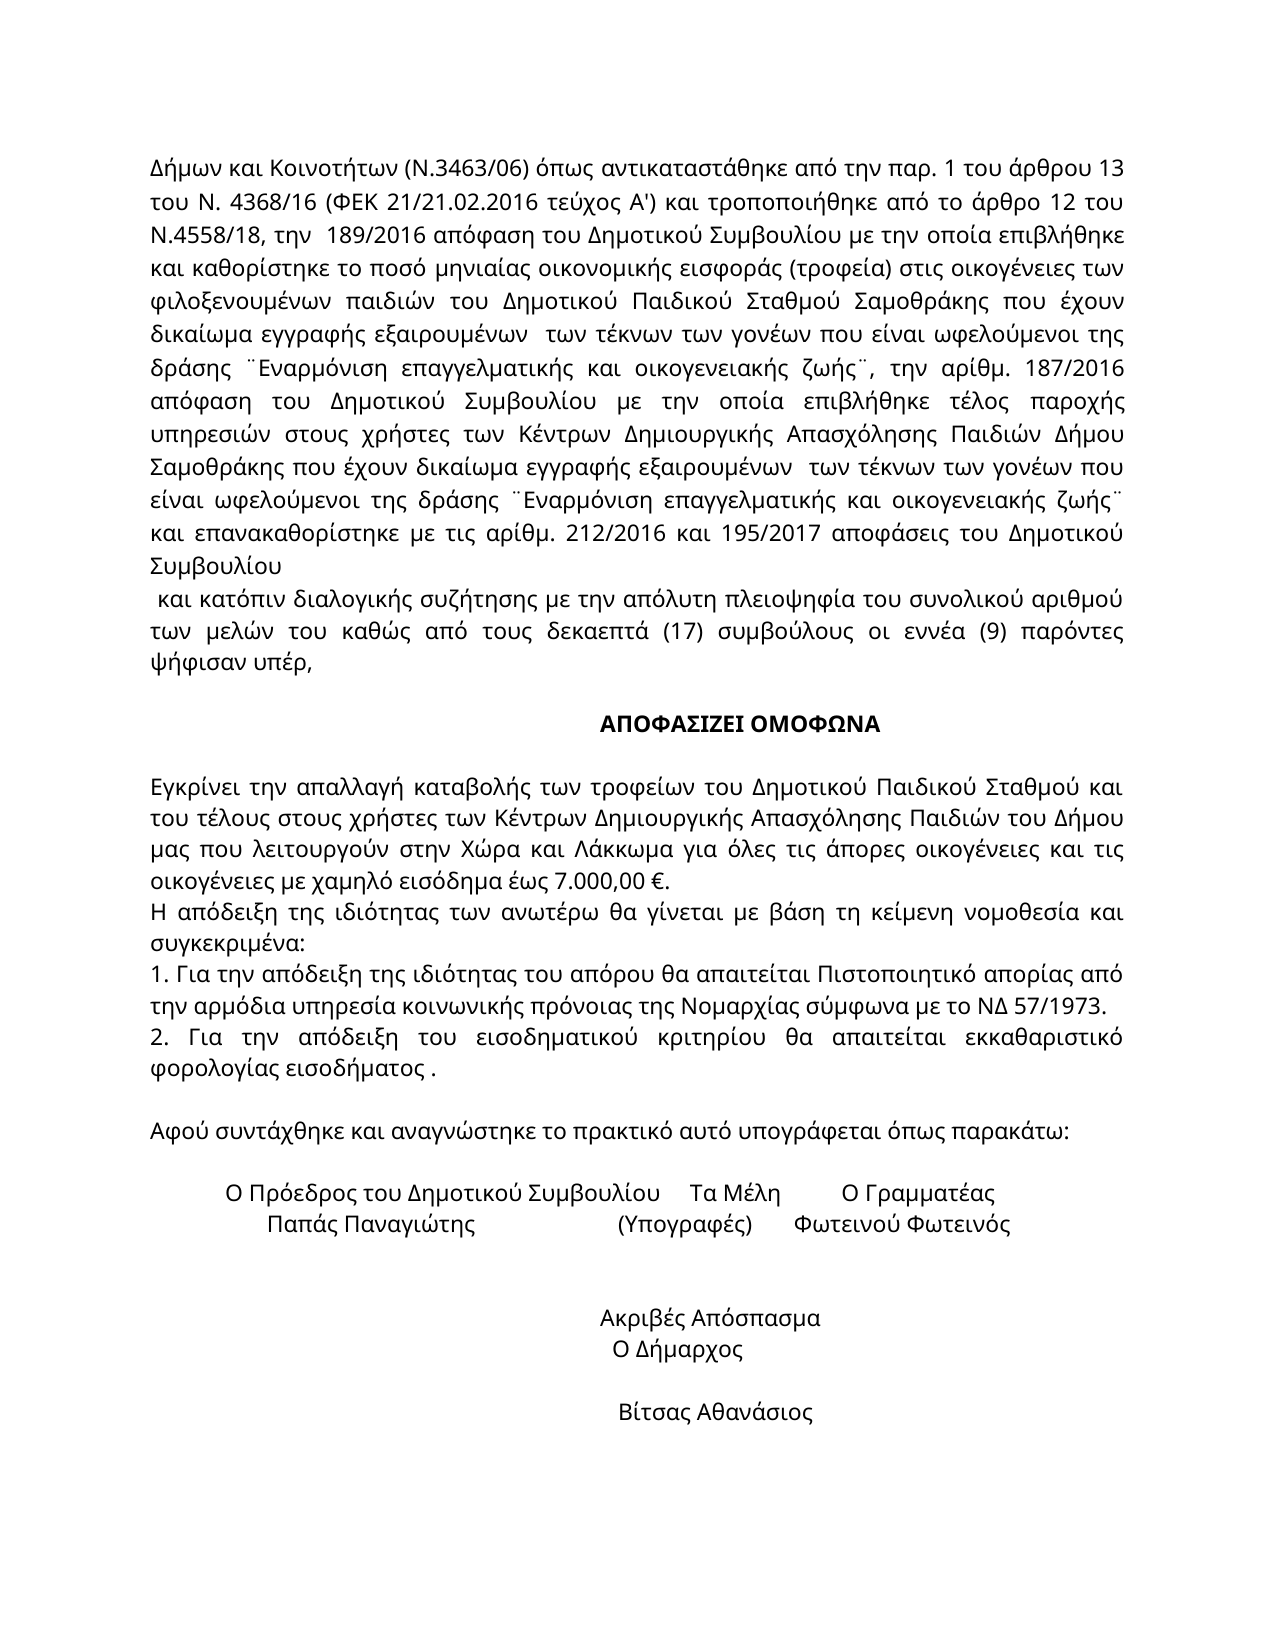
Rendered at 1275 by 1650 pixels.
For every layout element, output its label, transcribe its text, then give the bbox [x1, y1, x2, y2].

text ΑΠΟΦΑΣΙΖΕΙ ΟΜΟΦΩΝΑ [150, 708, 1122, 740]
text και κατόπιν διαλογικής συζήτησης με την απόλυτη πλειοψηφία του συνολικού αριθμού των μελών του καθώς από τους δεκαεπτά (17) συμβούλους οι εννέα (9) παρόντες ψήφισαν υπέρ, [150, 583, 1125, 677]
text Ο Πρόεδρος του Δημοτικού Συμβουλίου Τα Μέλη O Γραμματέας [225, 1177, 1125, 1208]
text Η απόδειξη της ιδιότητας των ανωτέρω θα γίνεται με βάση τη κείμενη νομοθεσία και συγκεκριμένα: [150, 896, 1125, 958]
text Βίτσας Αθανάσιος [225, 1396, 1125, 1427]
text Αφού συντάχθηκε και αναγνώστηκε το πρακτικό αυτό υπογράφεται όπως παρακάτω: [150, 1115, 1125, 1146]
text Ο Δήμαρχος [225, 1333, 1125, 1365]
text Ακριβές Απόσπασμα [225, 1302, 1125, 1333]
text 1. Για την απόδειξη της ιδιότητας του απόρου θα απαιτείται Πιστοποιητικό απορίας από την αρμόδια υπηρεσία κοινωνικής πρόνοιας της Νομαρχίας σύμφωνα με το ΝΔ 57/1973. [150, 958, 1125, 1021]
text Εγκρίνει την απαλλαγή καταβολής των τροφείων του Δημοτικού Παιδικού Σταθμού και του τέλους στους χρήστες των Κέντρων Δημιουργικής Απασχόλησης Παιδιών του Δήμου μας που λειτουργούν στην Χώρα και Λάκκωμα για όλες τις άπορες οικογένειες και τις οικογένειες με χαμηλό εισόδημα έως 7.000,00 €. [150, 771, 1125, 896]
text 2. Για την απόδειξη του εισοδηματικού κριτηρίου θα απαιτείται εκκαθαριστικό φορολογίας εισοδήματος . [150, 1021, 1125, 1083]
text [150, 150, 1125, 582]
text Παπάς Παναγιώτης (Υπογραφές) Φωτεινού Φωτεινός [225, 1208, 1125, 1240]
